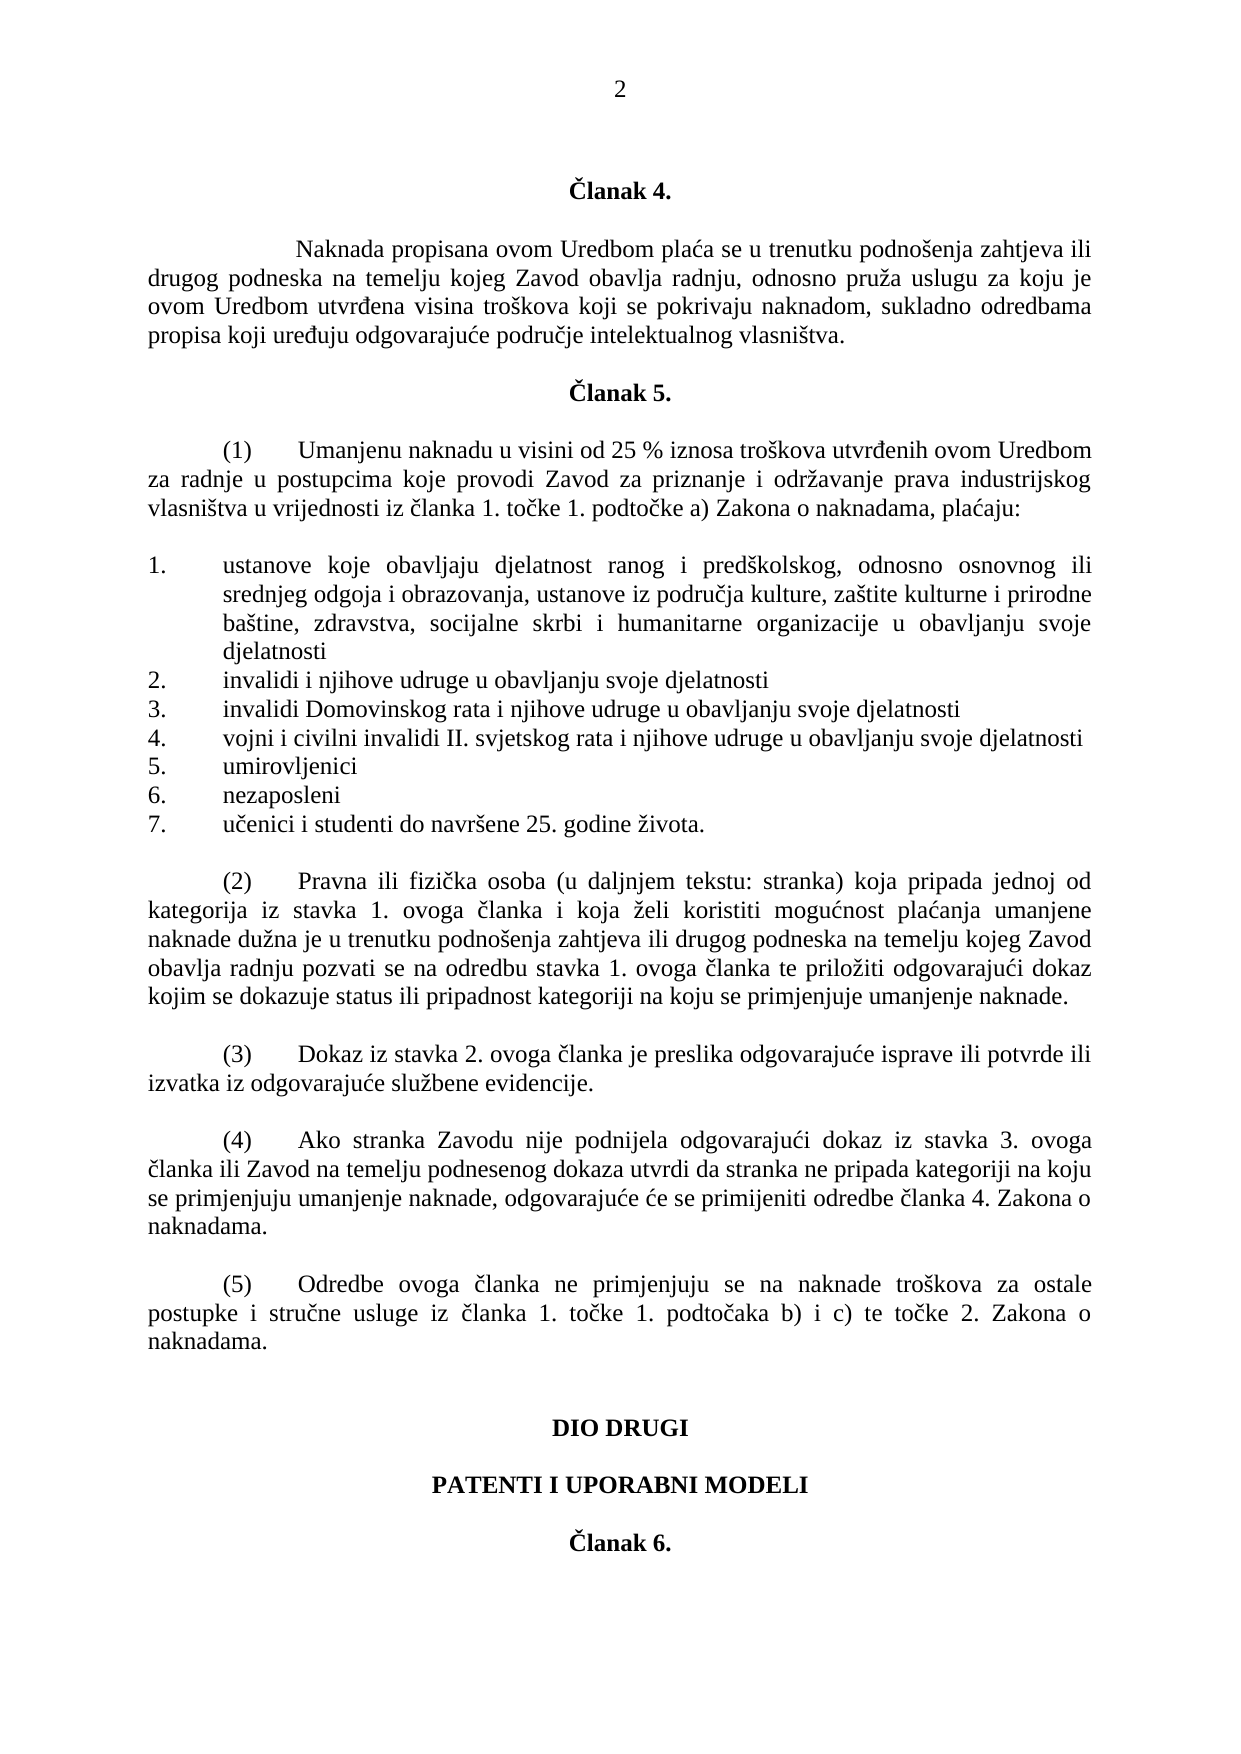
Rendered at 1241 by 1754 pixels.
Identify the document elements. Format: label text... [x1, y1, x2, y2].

text PATENTI I UPORABNI MODELI [148, 1470, 1092, 1499]
text (2) Pravna ili fizička osoba (u daljnjem tekstu: stranka) koja pripada jednoj od kategorija iz stavka 1. ovoga članka i koja želi koristiti mogućnost plaćanja umanjene naknade dužna je u trenutku podnošenja zahtjeva ili drugog podneska na temelju kojeg Zavod obavlja radnju pozvati se na odredbu stavka 1. ovoga članka te priložiti odgovarajući dokaz kojim se dokazuje status ili pripadnost kategoriji na koju se primjenjuje umanjenje naknade. [148, 866, 1092, 1010]
text Članak 5. [148, 378, 1092, 406]
list ustanove koje obavljaju djelatnost ranog i predškolskog, odnosno osnovnog ili srednjeg odgoja i obrazovanja, ustanove iz područja kulture, zaštite kulturne i prirodne baštine, zdravstva, socijalne skrbi i humanitarne organizacije u obavljanju svoje djelatnosti [148, 550, 1092, 665]
text DIO DRUGI [148, 1413, 1092, 1441]
list invalidi i njihove udruge u obavljanju svoje djelatnosti [148, 665, 1092, 694]
text Članak 6. [148, 1528, 1092, 1556]
text Članak 4. [148, 176, 1092, 205]
list nezaposleni [148, 780, 1092, 809]
text (5) Odredbe ovoga članka ne primjenjuju se na naknade troškova za ostale postupke i stručne usluge iz članka 1. točke 1. podtočaka b) i c) te točke 2. Zakona o naknadama. [148, 1269, 1092, 1355]
text (3) Dokaz iz stavka 2. ovoga članka je preslika odgovarajuće isprave ili potvrde ili izvatka iz odgovarajuće službene evidencije. [148, 1039, 1092, 1096]
text (4) Ako stranka Zavodu nije podnijela odgovarajući dokaz iz stavka 3. ovoga članka ili Zavod na temelju podnesenog dokaza utvrdi da stranka ne pripada kategoriji na koju se primjenjuju umanjenje naknade, odgovarajuće će se primijeniti odredbe članka 4. Zakona o naknadama. [148, 1125, 1092, 1240]
list vojni i civilni invalidi II. svjetskog rata i njihove udruge u obavljanju svoje djelatnosti [148, 723, 1092, 751]
text (1) Umanjenu naknadu u visini od 25 % iznosa troškova utvrđenih ovom Uredbom za radnje u postupcima koje provodi Zavod za priznanje i održavanje prava industrijskog vlasništva u vrijednosti iz članka 1. točke 1. podtočke a) Zakona o naknadama, plaćaju: [148, 435, 1092, 521]
list invalidi Domovinskog rata i njihove udruge u obavljanju svoje djelatnosti [148, 694, 1092, 723]
list umirovljenici [148, 751, 1092, 780]
text Naknada propisana ovom Uredbom plaća se u trenutku podnošenja zahtjeva ili drugog podneska na temelju kojeg Zavod obavlja radnju, odnosno pruža uslugu za koju je ovom Uredbom utvrđena visina troškova koji se pokrivaju naknadom, sukladno odredbama propisa koji uređuju odgovarajuće područje intelektualnog vlasništva. [148, 234, 1092, 349]
list učenici i studenti do navršene 25. godine života. [148, 809, 1092, 838]
